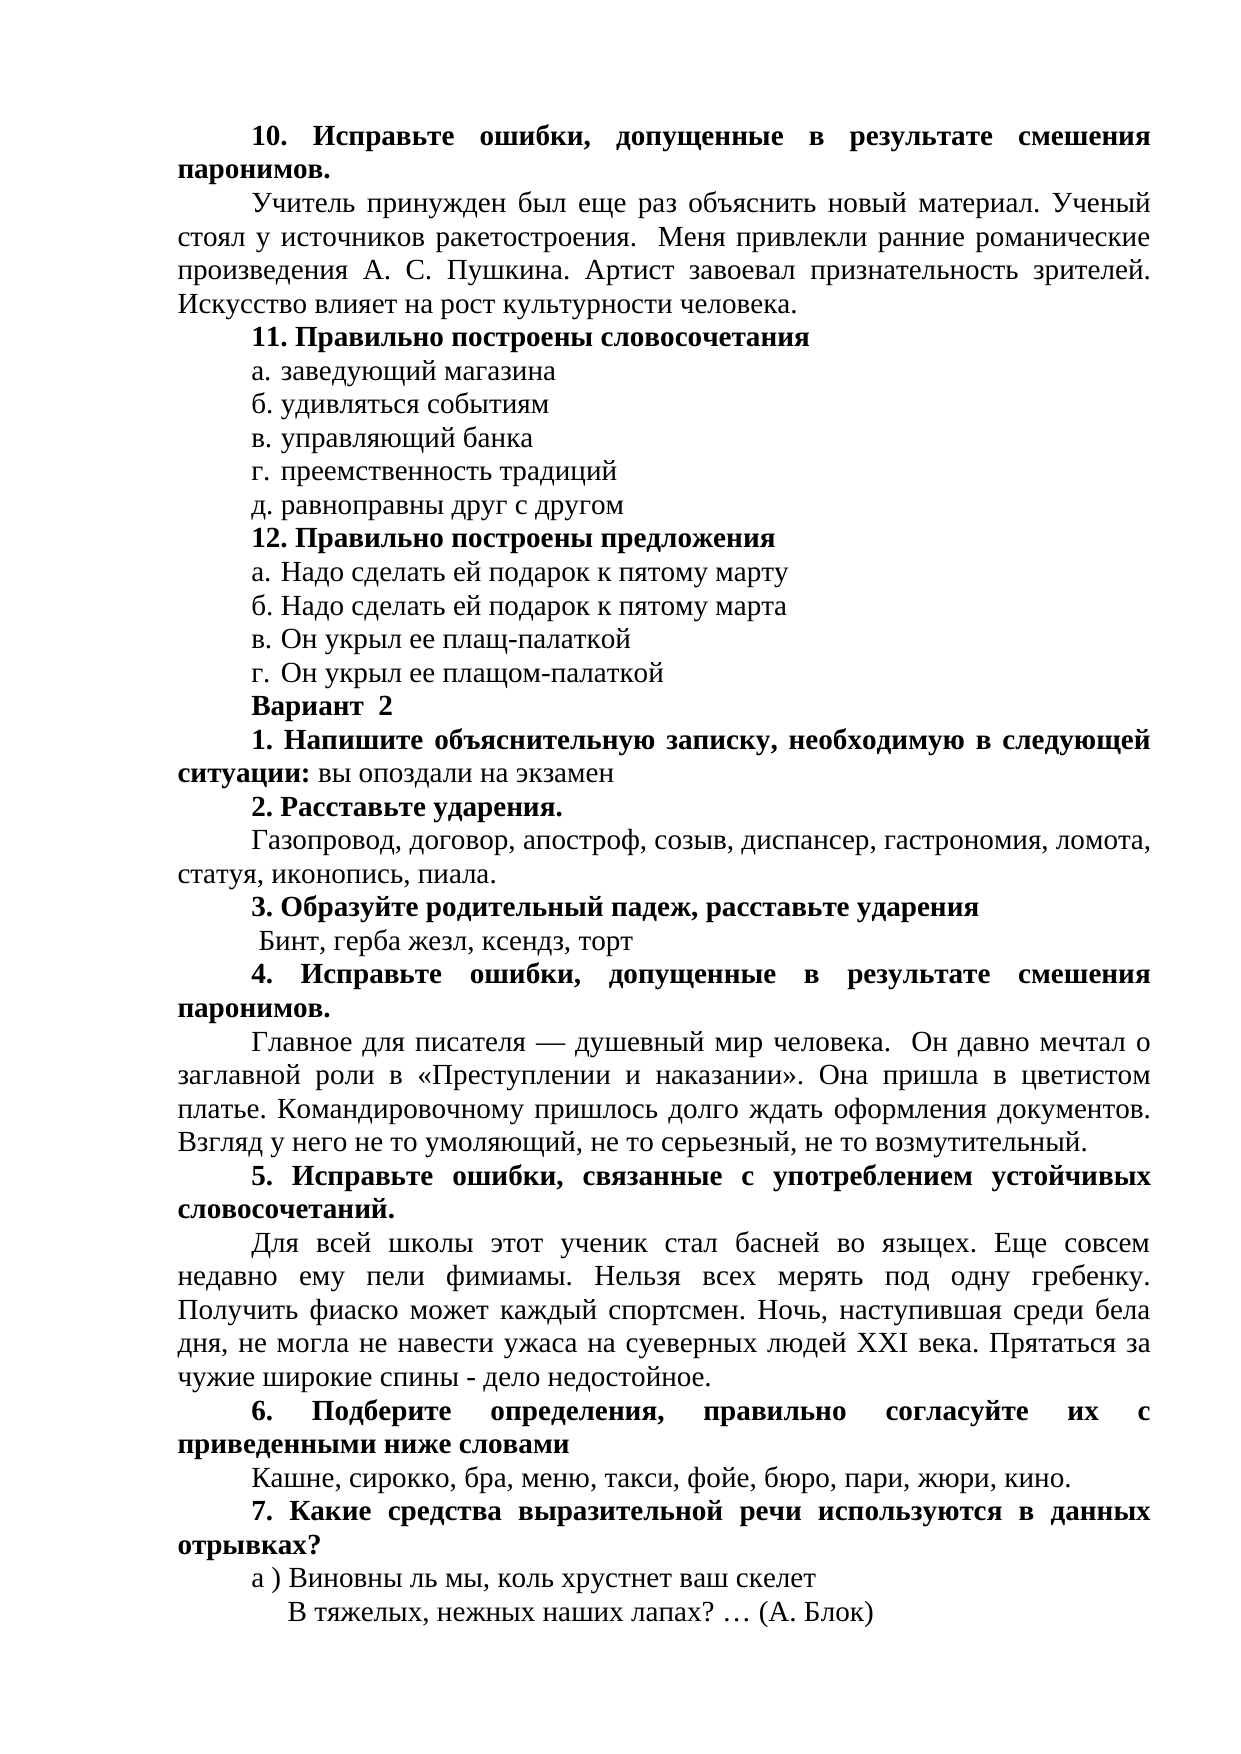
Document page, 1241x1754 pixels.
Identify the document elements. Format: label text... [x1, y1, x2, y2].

text 11. Правильно построены словосочетания [177, 319, 1152, 353]
text 6. Подберите определения, правильно согласуйте их с приведенными ниже словами [177, 1393, 1152, 1460]
text 7. Какие средства выразительной речи используются в данных отрывках? [177, 1493, 1152, 1560]
text 4. Исправьте ошибки, допущенные в результате смешения паронимов. [177, 957, 1152, 1024]
text Учитель принужден был еще раз объяснить новый материал. Ученый стоял у источников ракетостроения. Меня привлекли ранние романические произведения А. С. Пушкина. Артист завоевал признательность зрителей. Искусство влияет на рост культурности человека. [177, 185, 1152, 319]
list Он укрыл ее плащ-палаткой [177, 621, 1152, 655]
text Вариант 2 [177, 688, 1152, 722]
list управляющий банка [177, 420, 1152, 453]
text 12. Правильно построены предложения [177, 521, 1152, 554]
list равноправны друг с другом [177, 487, 1152, 521]
text Бинт, герба жезл, ксендз, торт [177, 923, 1152, 957]
text Для всей школы этот ученик стал басней во языцех. Еще совсем недавно ему пели фимиамы. Нельзя всех мерять под одну гребенку. Получить фиаско может каждый спортсмен. Ночь, наступившая среди бела дня, не могла не навести ужаса на суеверных людей ХХI века. Прятаться за чужие широкие спины - дело недостойное. [177, 1225, 1152, 1393]
list Он укрыл ее плащом-палаткой [177, 655, 1152, 688]
text Кашне, сирокко, бра, меню, такси, фойе, бюро, пари, жюри, кино. [177, 1460, 1152, 1493]
text Главное для писателя — душевный мир человека. Он давно мечтал о заглавной роли в «Преступлении и наказании». Она пришла в цветистом платье. Командировочному пришлось долго ждать оформления документов. Взгляд у него не то умоляющий, не то серьезный, не то возмутительный. [177, 1024, 1152, 1158]
text 10. Исправьте ошибки, допущенные в результате смешения паронимов. [177, 118, 1152, 185]
list удивляться событиям [177, 386, 1152, 420]
list Надо сделать ей подарок к пятому марта [177, 588, 1152, 621]
text Газопровод, договор, апостроф, созыв, диспансер, гастрономия, ломота, статуя, иконопись, пиала. [177, 822, 1152, 889]
text 5. Исправьте ошибки, связанные с употреблением устойчивых словосочетаний. [177, 1158, 1152, 1225]
list заведующий магазина [177, 353, 1152, 386]
list преемственность традиций [177, 453, 1152, 487]
text В тяжелых, нежных наших лапах? … (А. Блок) [177, 1594, 1152, 1627]
text 1. Напишите объяснительную записку, необходимую в следующей ситуации: вы опоздали на экзамен [177, 722, 1152, 789]
text а ) Виновны ль мы, коль хрустнет ваш скелет [177, 1560, 1152, 1594]
list Надо сделать ей подарок к пятому марту [177, 554, 1152, 588]
text 2. Расставьте ударения. [177, 789, 1152, 822]
text 3. Образуйте родительный падеж, расставьте ударения [177, 889, 1152, 923]
